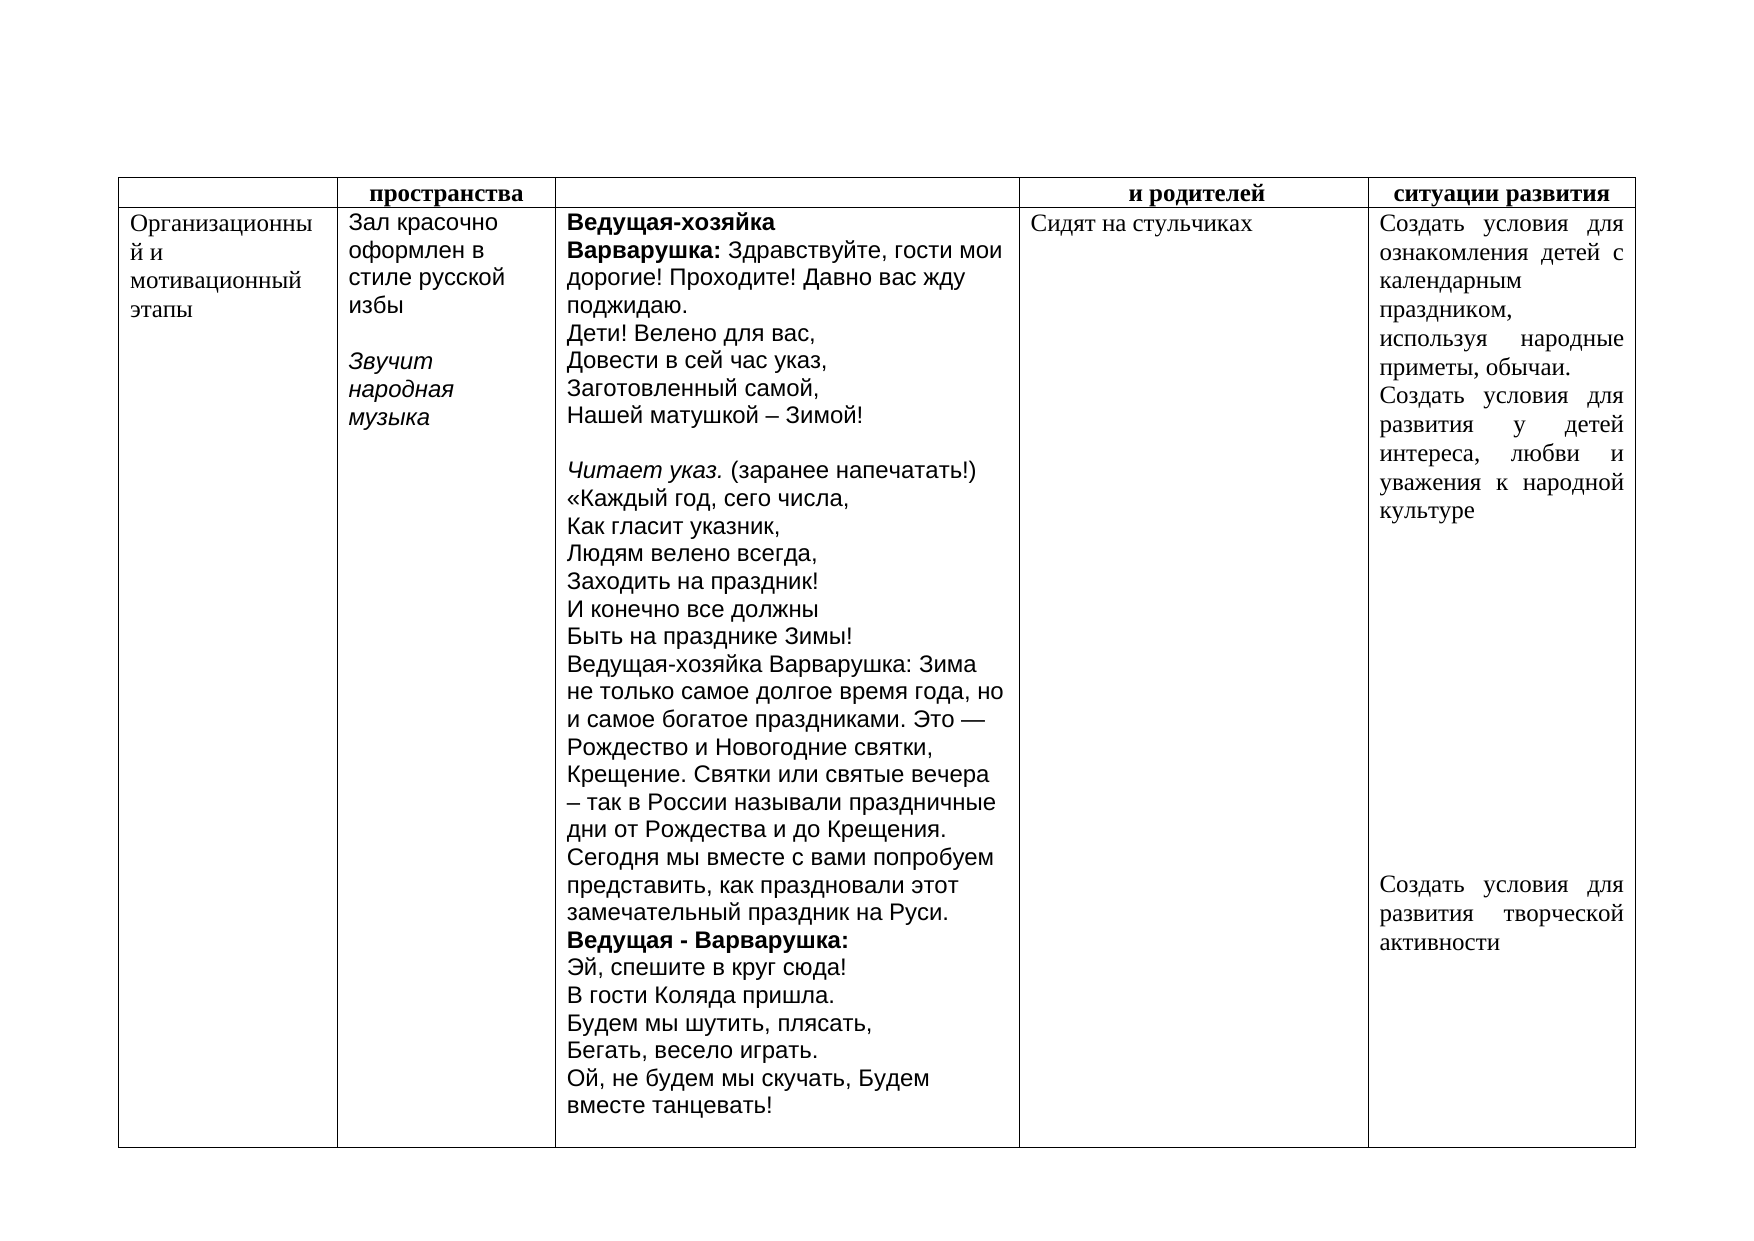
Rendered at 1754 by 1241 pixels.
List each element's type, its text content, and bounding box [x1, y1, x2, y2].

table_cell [1020, 208, 1368, 1147]
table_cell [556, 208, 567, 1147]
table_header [338, 178, 555, 207]
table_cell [119, 208, 337, 1147]
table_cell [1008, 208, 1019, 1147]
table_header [1369, 178, 1635, 207]
table_header Этап [119, 178, 337, 207]
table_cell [1369, 208, 1635, 1147]
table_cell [338, 208, 555, 1147]
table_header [556, 178, 1019, 207]
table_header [1020, 178, 1368, 207]
